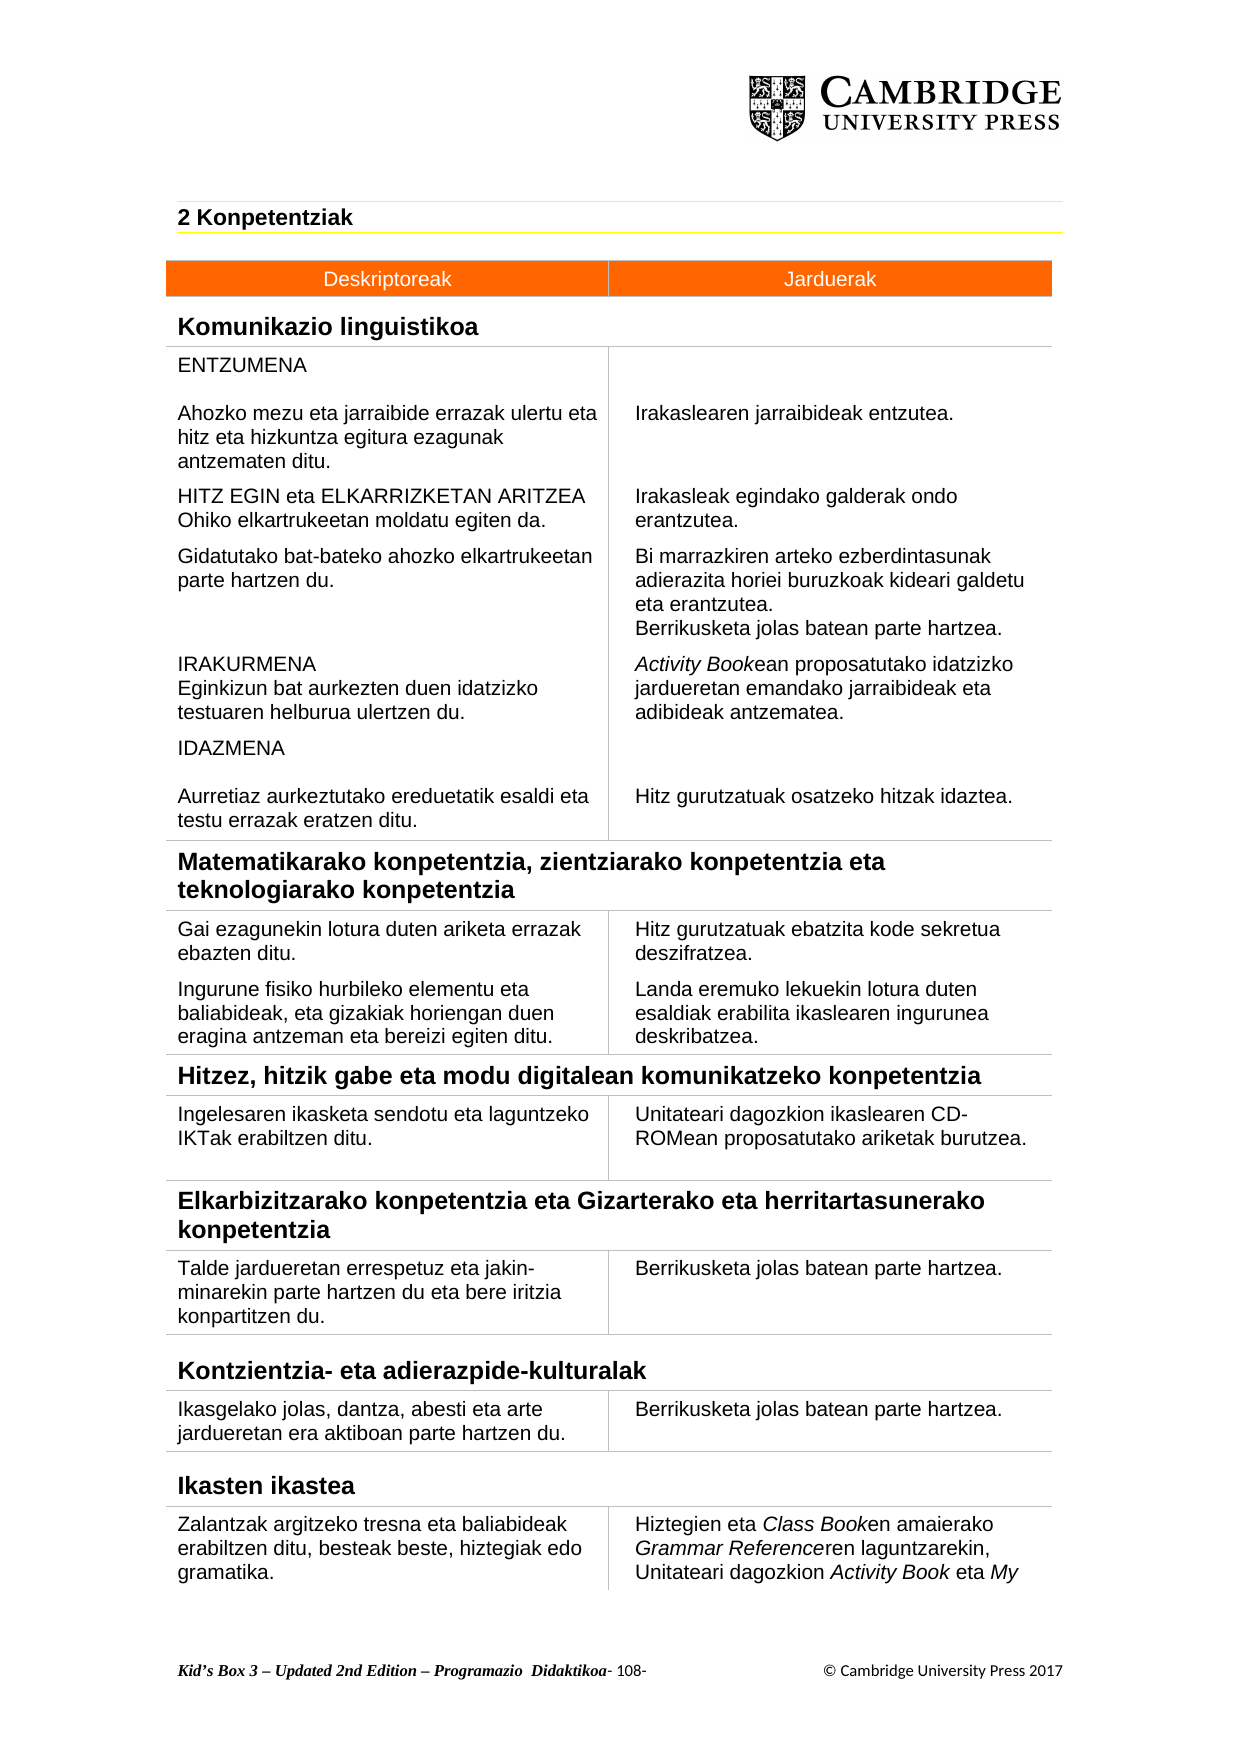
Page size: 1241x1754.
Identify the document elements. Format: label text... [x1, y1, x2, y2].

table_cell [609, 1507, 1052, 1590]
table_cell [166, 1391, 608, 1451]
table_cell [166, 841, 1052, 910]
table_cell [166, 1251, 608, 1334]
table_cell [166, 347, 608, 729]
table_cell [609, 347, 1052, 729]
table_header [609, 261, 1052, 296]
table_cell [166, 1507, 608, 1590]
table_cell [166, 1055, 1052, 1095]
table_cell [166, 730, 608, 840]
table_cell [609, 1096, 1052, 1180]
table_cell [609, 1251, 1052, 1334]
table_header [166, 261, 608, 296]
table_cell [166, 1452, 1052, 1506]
picture [746, 73, 1064, 144]
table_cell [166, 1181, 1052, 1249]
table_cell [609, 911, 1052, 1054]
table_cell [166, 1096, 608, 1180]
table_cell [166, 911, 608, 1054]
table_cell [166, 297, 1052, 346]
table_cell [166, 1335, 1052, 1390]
title 2 Konpetentziak [177, 202, 1063, 232]
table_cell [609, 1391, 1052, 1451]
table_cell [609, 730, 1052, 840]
